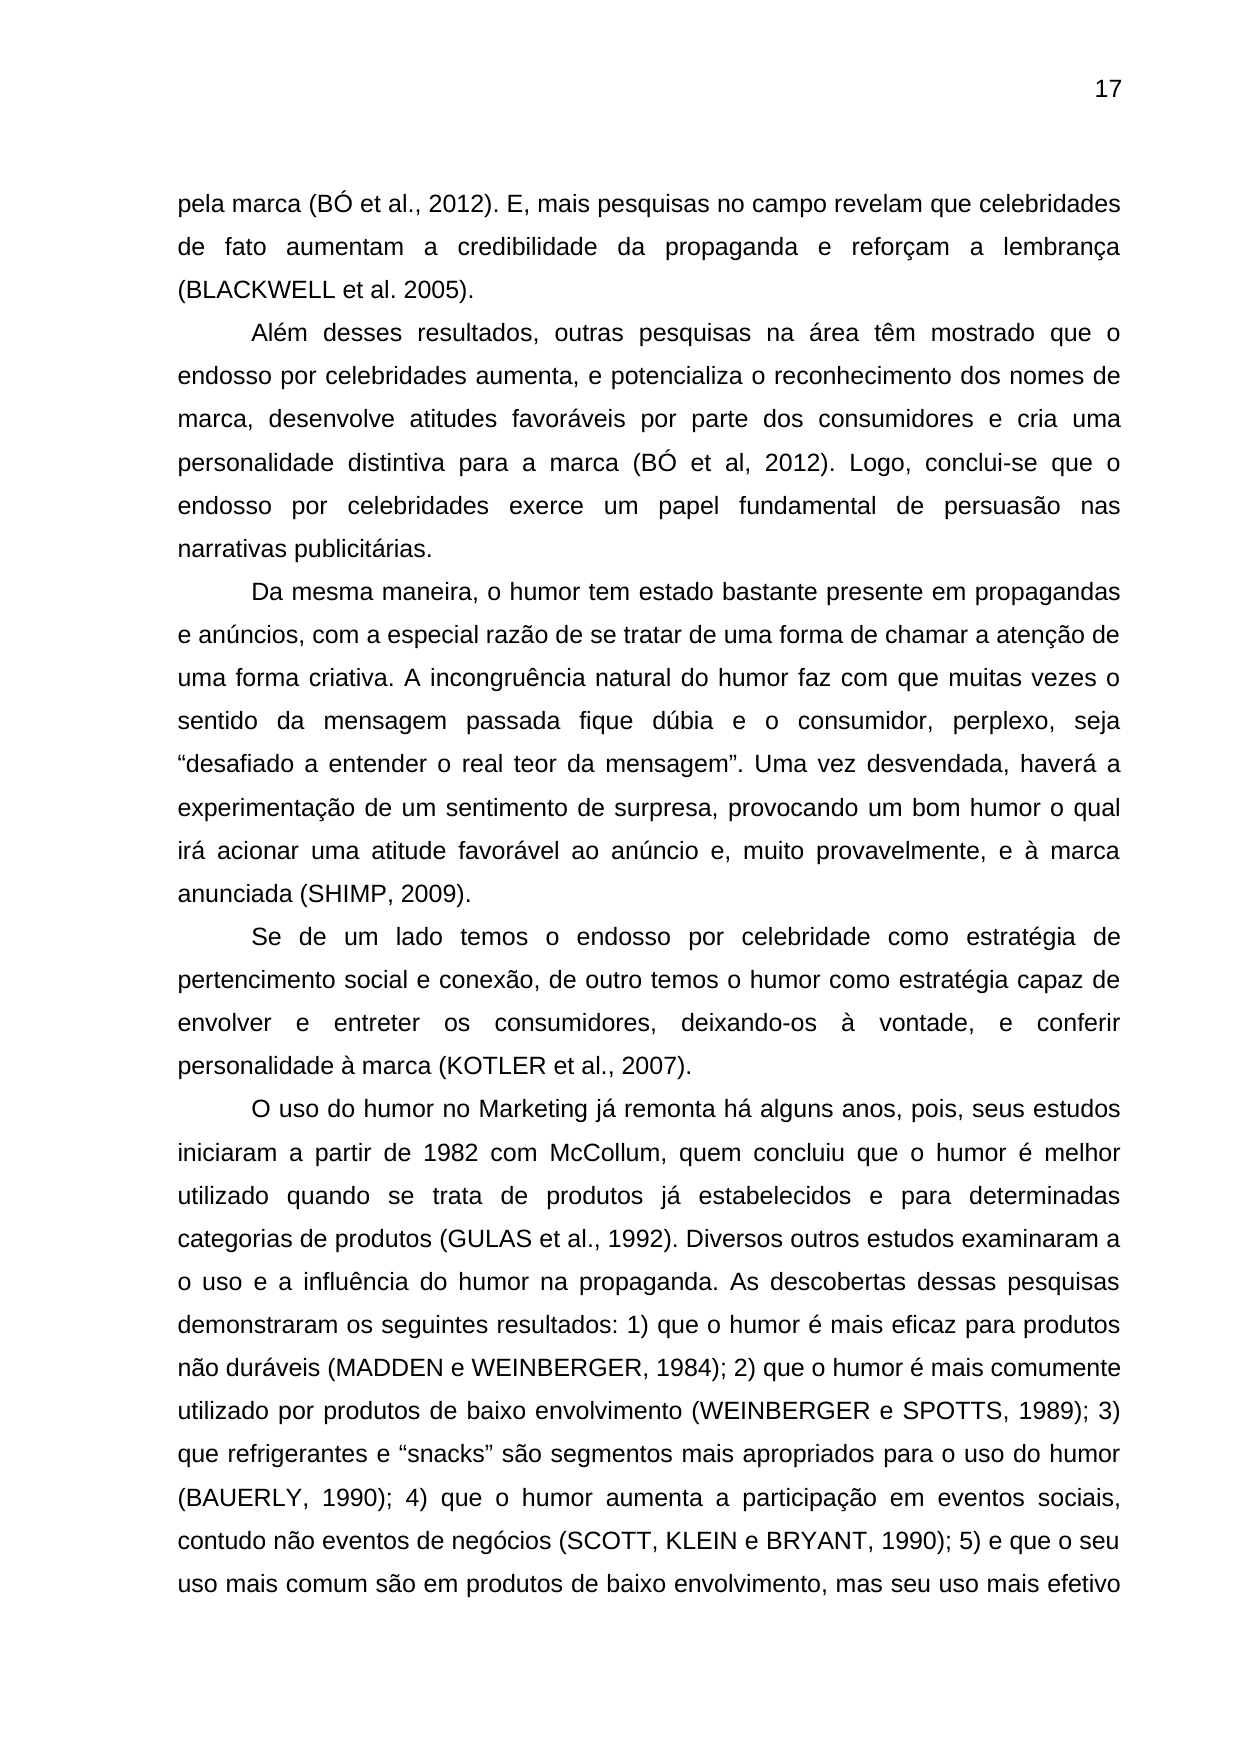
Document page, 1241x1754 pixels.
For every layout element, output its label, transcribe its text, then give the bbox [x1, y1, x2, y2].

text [177, 189, 1122, 304]
text Se de um lado temos o endosso por celebridade como estratégia de pertencimento social e conexão, de outro temos o humor como estratégia capaz de envolver e entreter os consumidores, deixando-os à vontade, e conferir personalidade à marca (KOTLER et al., 2007). [177, 922, 1122, 1080]
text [177, 1094, 1122, 1598]
text Além desses resultados, outras pesquisas na área têm mostrado que o endosso por celebridades aumenta, e potencializa o reconhecimento dos nomes de marca, desenvolve atitudes favoráveis por parte dos consumidores e cria uma personalidade distintiva para a marca (BÓ et al, 2012). Logo, conclui-se que o endosso por celebridades exerce um papel fundamental de persuasão nas narrativas publicitárias. [177, 318, 1122, 563]
text Da mesma maneira, o humor tem estado bastante presente em propagandas e anúncios, com a especial razão de se tratar de uma forma de chamar a atenção de uma forma criativa. A incongruência natural do humor faz com que muitas vezes o sentido da mensagem passada fique dúbia e o consumidor, perplexo, seja “desafiado a entender o real teor da mensagem”. Uma vez desvendada, haverá a experimentação de um sentimento de surpresa, provocando um bom humor o qual irá acionar uma atitude favorável ao anúncio e, muito provavelmente, e à marca anunciada (SHIMP, 2009). [177, 577, 1122, 908]
